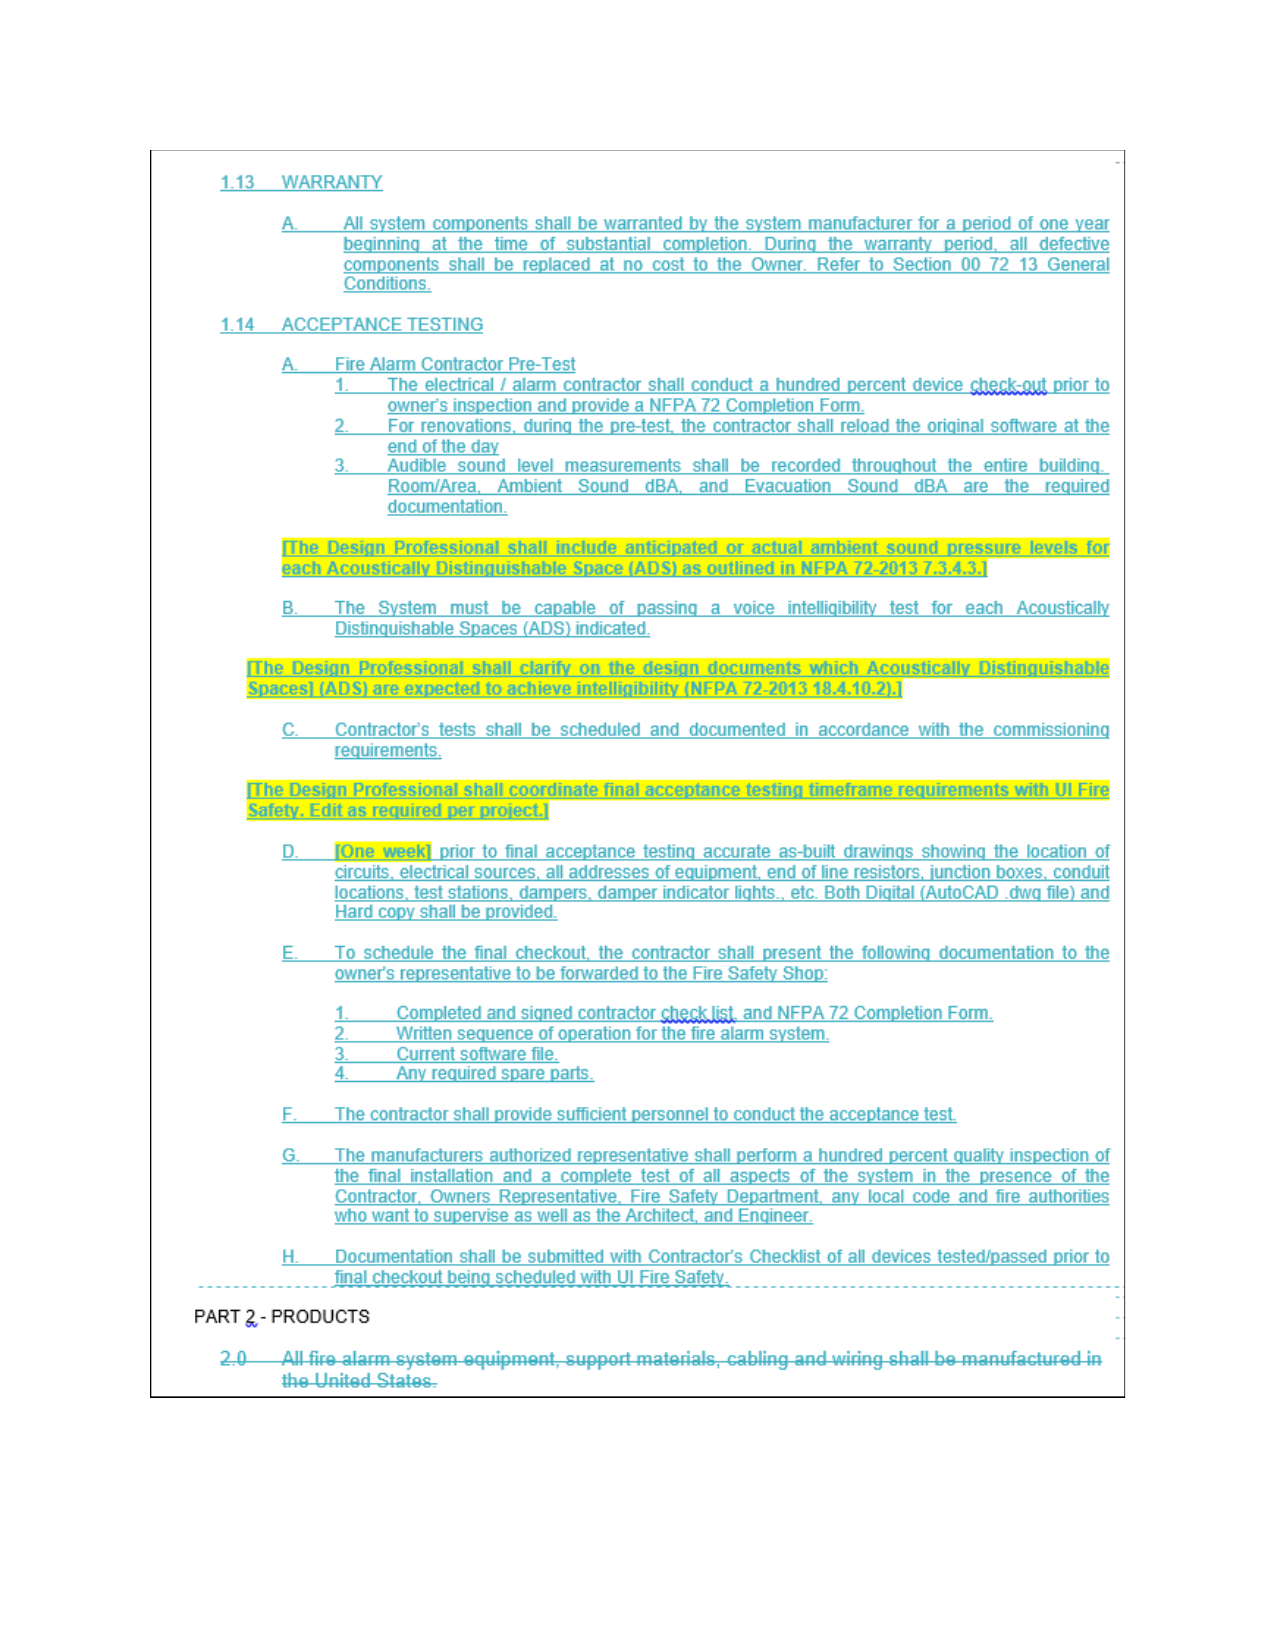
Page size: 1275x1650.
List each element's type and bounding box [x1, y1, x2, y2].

picture [150, 150, 1125, 1398]
